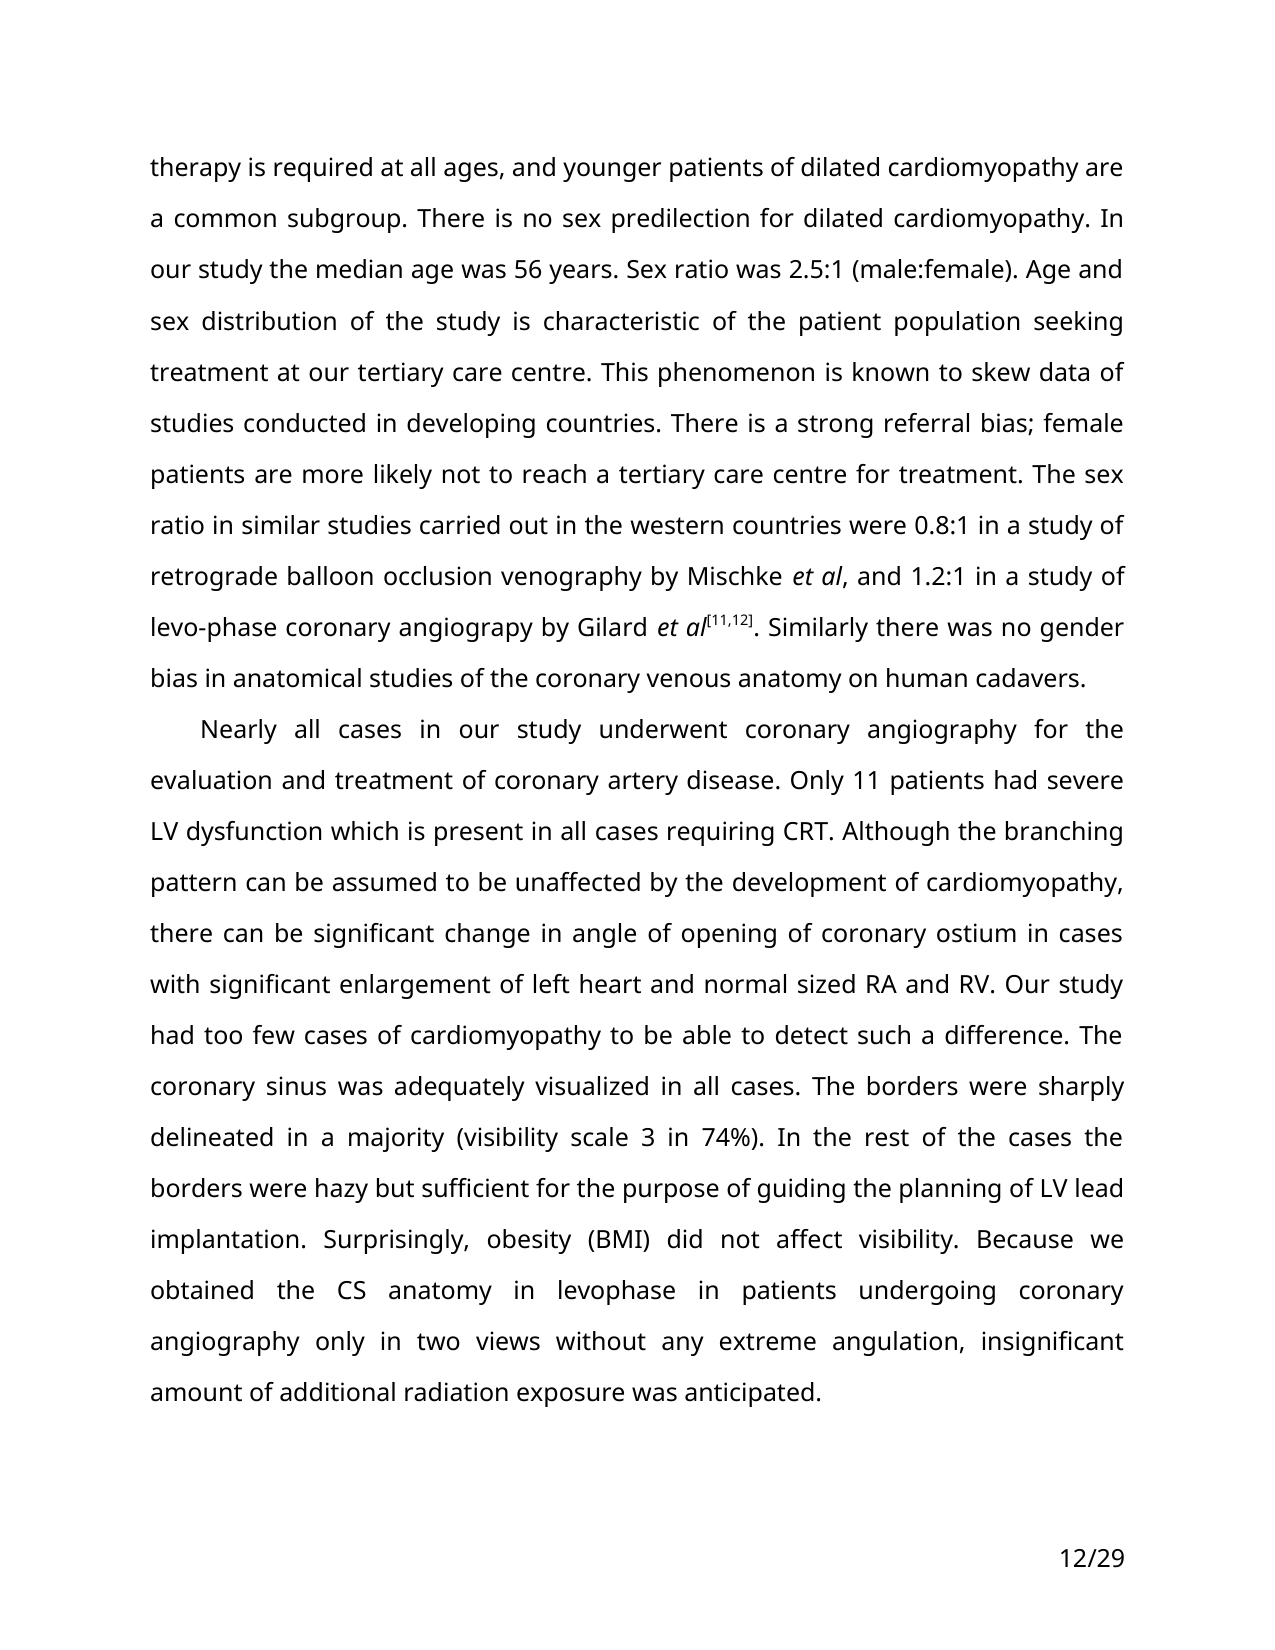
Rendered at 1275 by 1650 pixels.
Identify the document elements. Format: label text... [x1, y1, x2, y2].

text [150, 150, 1125, 694]
text Nearly all cases in our study underwent coronary angiography for the evaluation and treatment of coronary artery disease. Only 11 patients had severe LV dysfunction which is present in all cases requiring CRT. Although the branching pattern can be assumed to be unaffected by the development of cardiomyopathy, there can be significant change in angle of opening of coronary ostium in cases with significant enlargement of left heart and normal sized RA and RV. Our study had too few cases of cardiomyopathy to be able to detect such a difference. The coronary sinus was adequately visualized in all cases. The borders were sharply delineated in a majority (visibility scale 3 in 74%). In the rest of the cases the borders were hazy but sufficient for the purpose of guiding the planning of LV lead implantation. Surprisingly, obesity (BMI) did not affect visibility. Because we obtained the CS anatomy in levophase in patients undergoing coronary angiography only in two views without any extreme angulation, insignificant amount of additional radiation exposure was anticipated. [150, 711, 1125, 1409]
